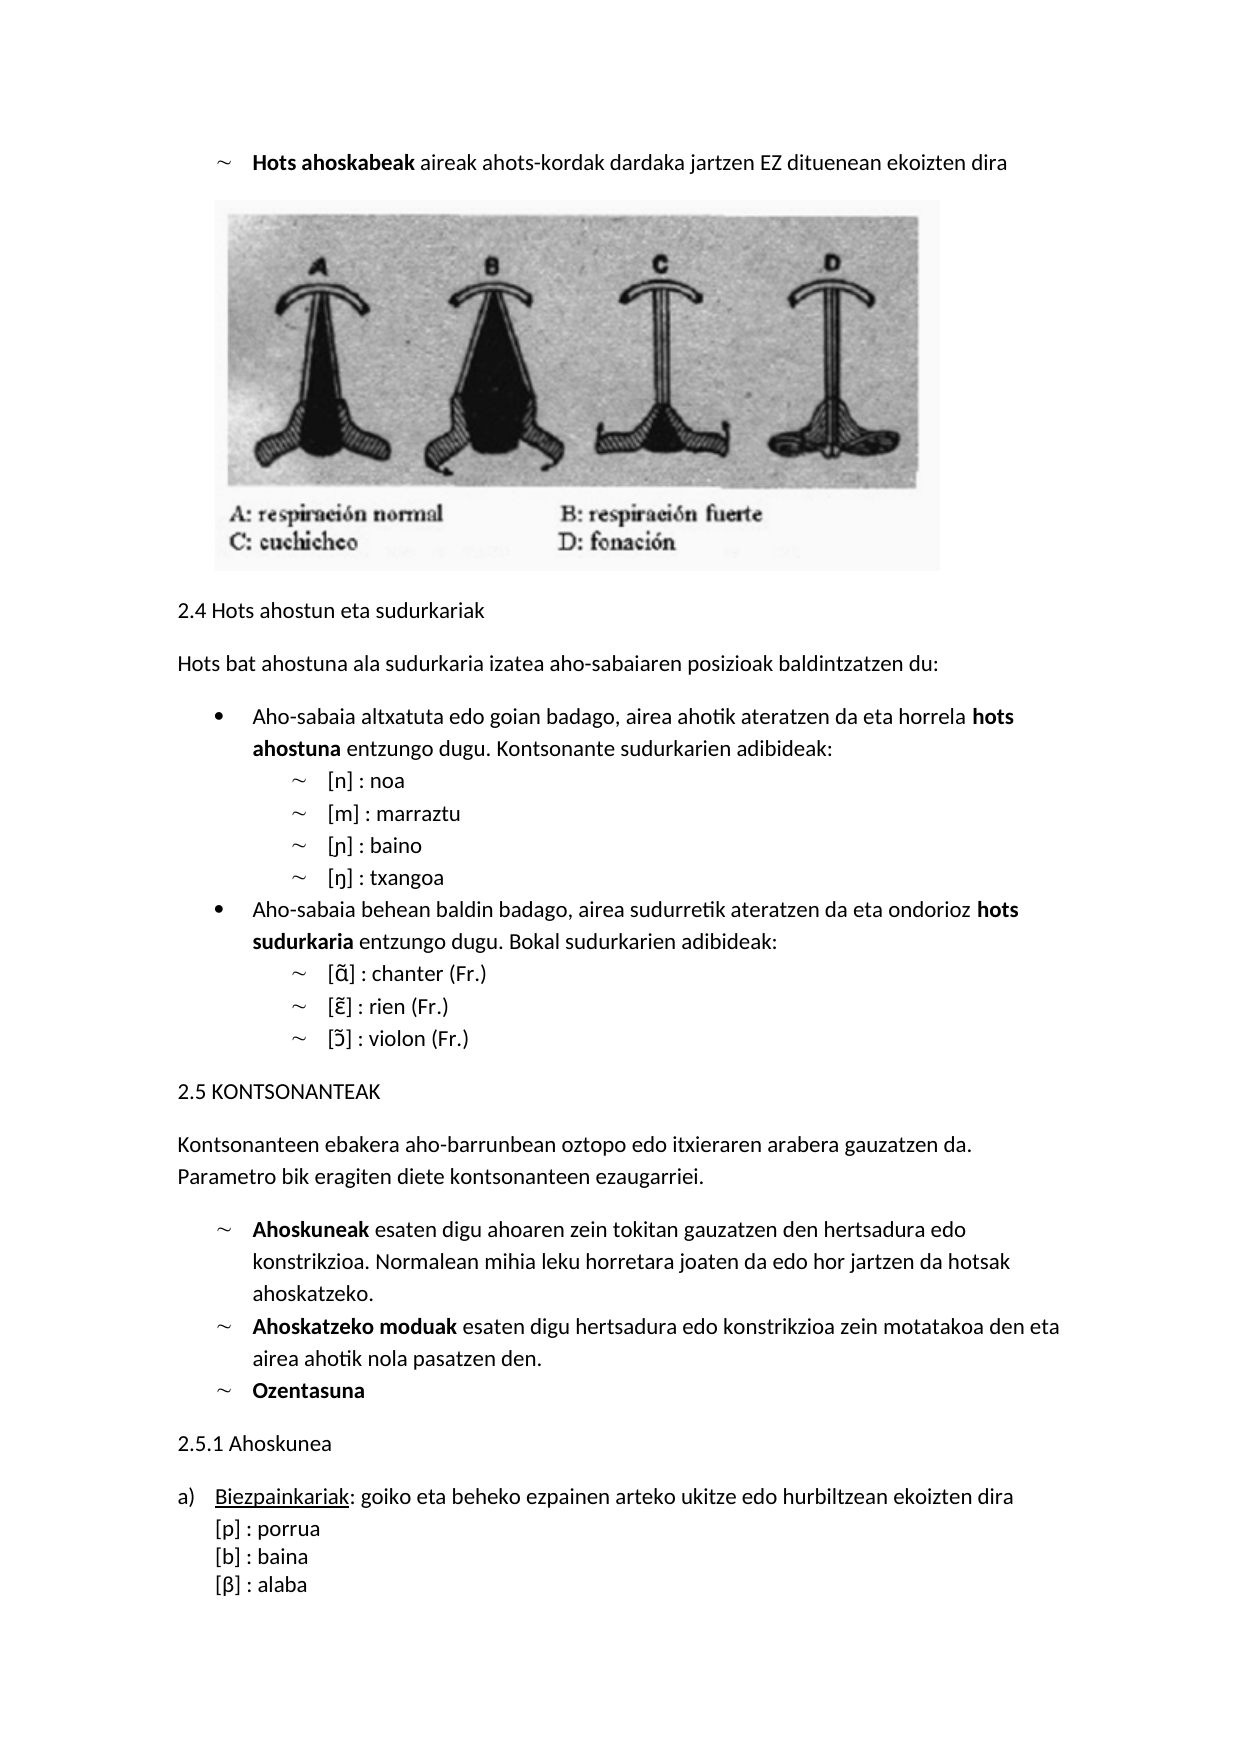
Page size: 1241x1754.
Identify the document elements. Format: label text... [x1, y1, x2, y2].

text Kontsonanteen ebakera aho-barrunbean oztopo edo itxieraren arabera gauzatzen da. Parametro bik eragiten diete kontsonanteen ezaugarriei. [177, 1130, 1063, 1190]
list [ɲ] : baino [290, 831, 1063, 859]
list [n] : noa [290, 766, 1063, 794]
list Aho-sabaia behean baldin badago, airea sudurretik ateratzen da eta ondorioz hots sudurkaria entzungo dugu. Bokal sudurkarien adibideak: [215, 895, 1063, 955]
text 2.5 KONTSONANTEAK [177, 1077, 1063, 1105]
list Ahoskatzeko moduak esaten digu hertsadura edo konstrikzioa zein motatakoa den eta airea ahotik nola pasatzen den. [215, 1312, 1063, 1372]
list [m] : marraztu [290, 799, 1063, 827]
list Biezpainkariak: goiko eta beheko ezpainen arteko ukitze edo hurbiltzean ekoizten dira [177, 1482, 1063, 1510]
list Ozentasuna [215, 1376, 1063, 1404]
text [b] : baina [215, 1542, 1063, 1570]
text 2.5.1 Ahoskunea [177, 1429, 1063, 1457]
list Hots ahoskabeak aireak ahots-kordak dardaka jartzen EZ dituenean ekoizten dira [215, 148, 1063, 176]
list Ahoskuneak esaten digu ahoaren zein tokitan gauzatzen den hertsadura edo konstrikzioa. Normalean mihia leku horretara joaten da edo hor jartzen da hotsak ahoskatzeko. [215, 1215, 1063, 1308]
picture [214, 200, 940, 571]
list [ŋ] : txangoa [290, 863, 1063, 891]
text Hots bat ahostuna ala sudurkaria izatea aho-sabaiaren posizioak baldintzatzen du: [177, 649, 1063, 677]
text 2.4 Hots ahostun eta sudurkariak [177, 596, 1063, 624]
text [β] : alaba [215, 1570, 1063, 1598]
text [p] : porrua [215, 1514, 1063, 1542]
list [ɔ̃] : violon (Fr.) [290, 1024, 1063, 1052]
list [ɛ̃] : rien (Fr.) [290, 992, 1063, 1020]
list Aho-sabaia altxatuta edo goian badago, airea ahotik ateratzen da eta horrela hots ahostuna entzungo dugu. Kontsonante sudurkarien adibideak: [215, 702, 1063, 762]
list [ɑ̃] : chanter (Fr.) [290, 959, 1063, 988]
